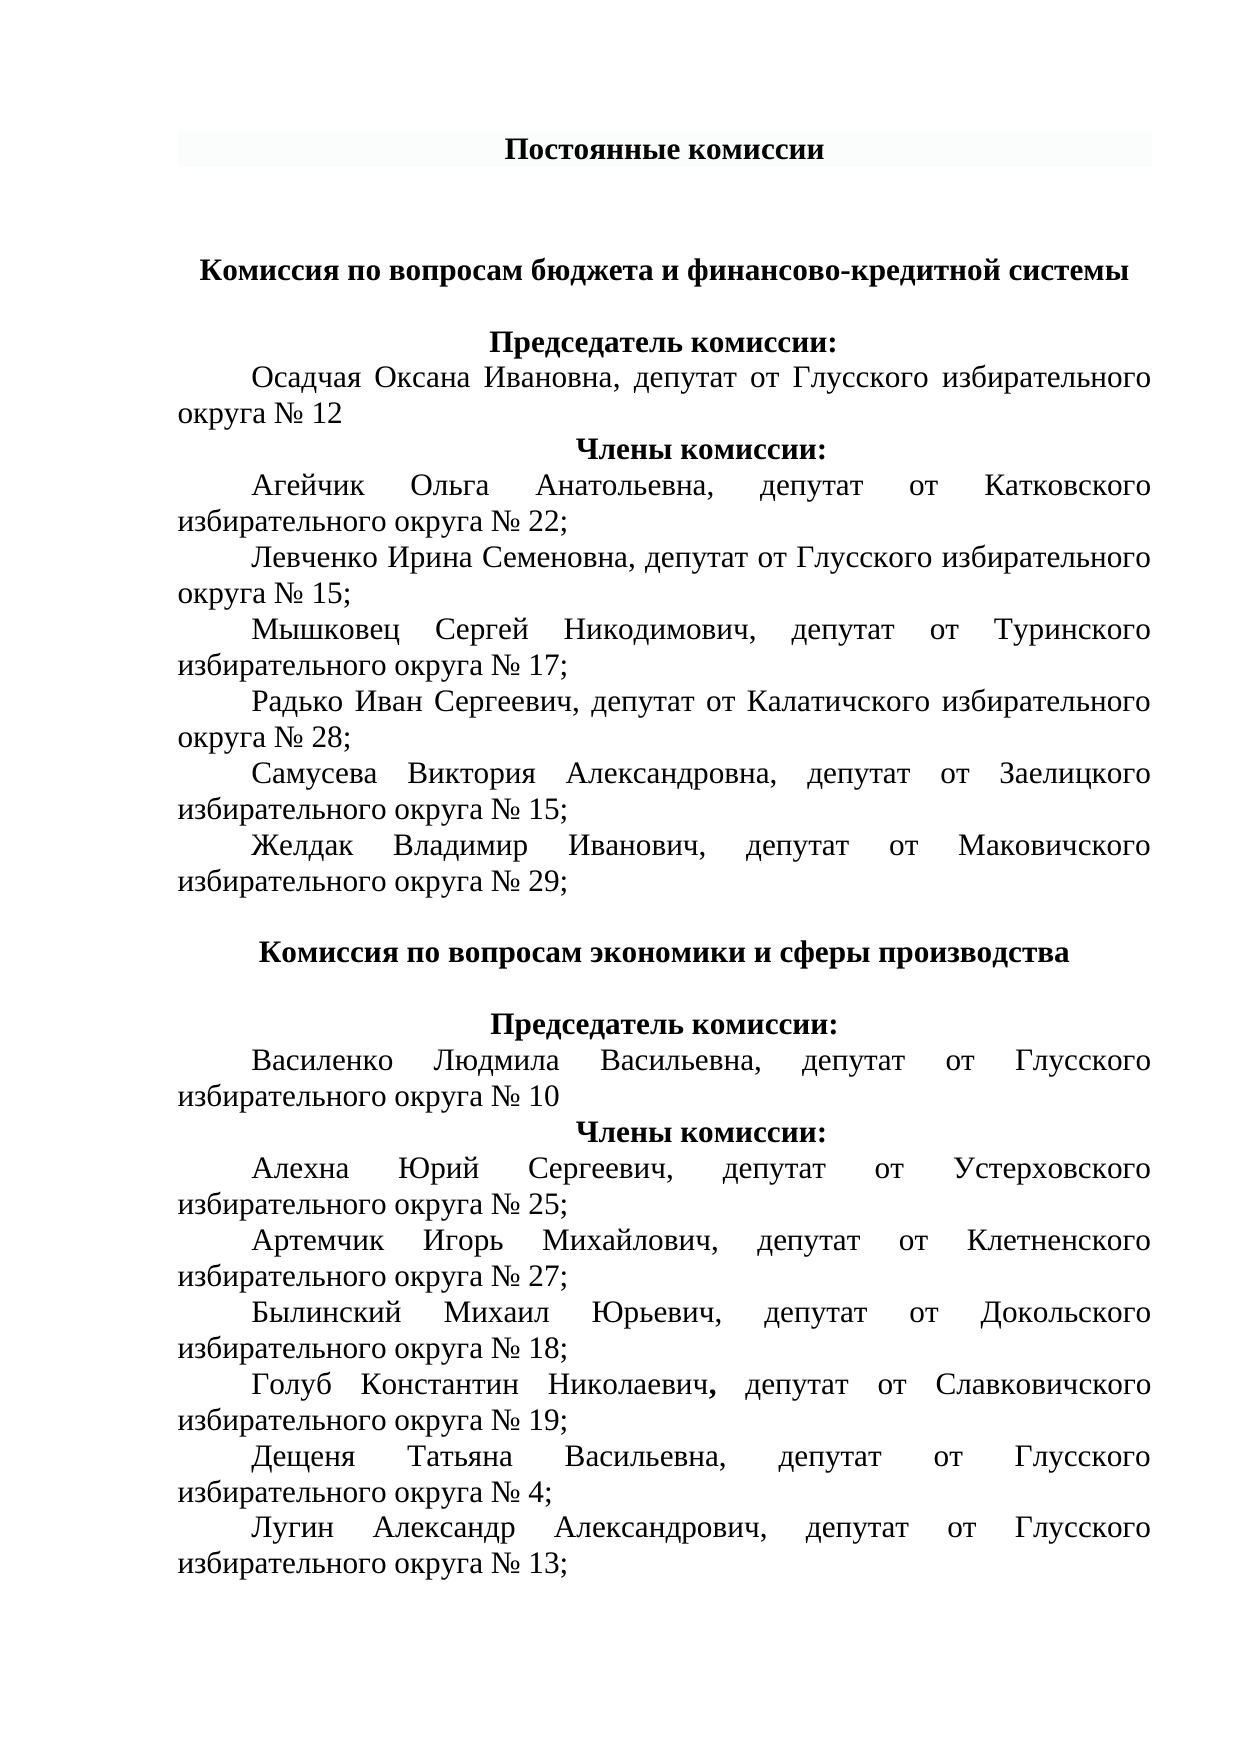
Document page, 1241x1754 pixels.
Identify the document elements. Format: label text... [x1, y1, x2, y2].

text Радько Иван Сергеевич, депутат от Калатичского избирательного округа № 28; [177, 682, 1152, 754]
text Дещеня Татьяна Васильевна, депутат от Глусского избирательного округа № 4; [177, 1437, 1152, 1509]
text Председатель комиссии: [177, 323, 1152, 359]
text Постоянные комиссии [177, 131, 1152, 167]
text Агейчик Ольга Анатольевна, депутат от Катковского избирательного округа № 22; [177, 467, 1152, 538]
text Голуб Константин Николаевич, депутат от Славковичского избирательного округа № 19; [177, 1365, 1152, 1437]
text Лугин Александр Александрович, депутат от Глусского избирательного округа № 13; [177, 1509, 1152, 1581]
text Комиссия по вопросам бюджета и финансово-кредитной системы [177, 251, 1152, 287]
text Василенко Людмила Васильевна, депутат от Глусского избирательного округа № 10 [177, 1042, 1152, 1113]
text Председатель комиссии: [177, 1006, 1152, 1042]
text Былинский Михаил Юрьевич, депутат от Докольского избирательного округа № 18; [177, 1293, 1152, 1365]
text Артемчик Игорь Михайлович, депутат от Клетненского избирательного округа № 27; [177, 1221, 1152, 1293]
text Члены комиссии: [177, 431, 1152, 467]
text Самусева Виктория Александровна, депутат от Заелицкого избирательного округа № 15; [177, 754, 1152, 826]
text Осадчая Оксана Ивановна, депутат от Глусского избирательного округа № 12 [177, 359, 1152, 431]
text Желдак Владимир Иванович, депутат от Маковичского избирательного округа № 29; [177, 826, 1152, 898]
text Члены комиссии: [177, 1113, 1152, 1149]
text Левченко Ирина Семеновна, депутат от Глусского избирательного округа № 15; [177, 538, 1152, 610]
text Алехна Юрий Сергеевич, депутат от Устерховского избирательного округа № 25; [177, 1149, 1152, 1221]
text Комиссия по вопросам экономики и сферы производства [177, 934, 1152, 970]
text Мышковец Сергей Никодимович, депутат от Туринского избирательного округа № 17; [177, 610, 1152, 682]
